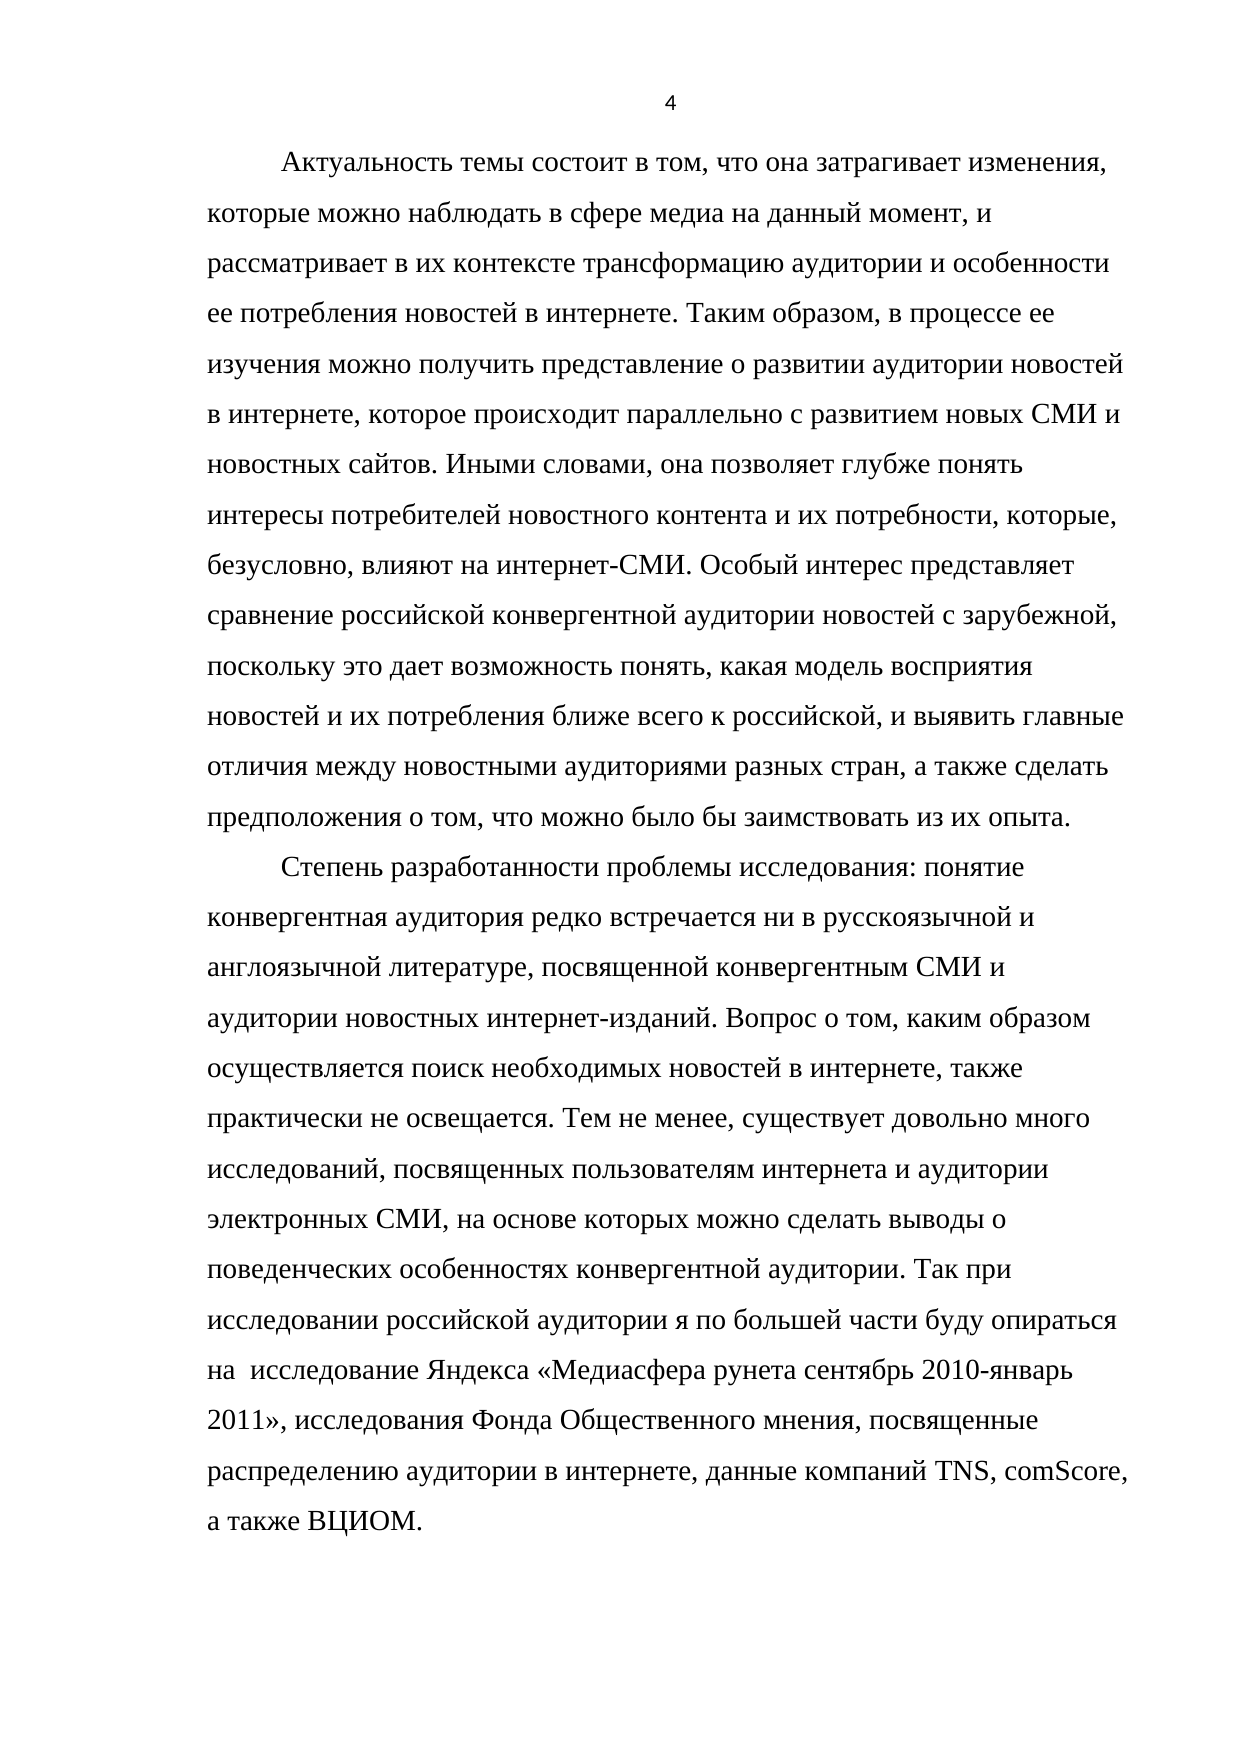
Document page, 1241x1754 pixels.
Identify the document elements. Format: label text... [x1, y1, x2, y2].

text Актуальность темы состоит в том, что она затрагивает изменения, которые можно наблюдать в сфере медиа на данный момент, и рассматривает в их контексте трансформацию аудитории и особенности ее потребления новостей в интернете. Таким образом, в процессе ее изучения можно получить представление о развитии аудитории новостей в интернете, которое происходит параллельно с развитием новых СМИ и новостных сайтов. Иными словами, она позволяет глубже понять интересы потребителей новостного контента и их потребности, которые, безусловно, влияют на интернет-СМИ. Особый интерес представляет сравнение российской конвергентной аудитории новостей с зарубежной, поскольку это дает возможность понять, какая модель восприятия новостей и их потребления ближе всего к российской, и выявить главные отличия между новостными аудиториями разных стран, а также сделать предположения о том, что можно было бы заимствовать из их опыта. [207, 144, 1134, 832]
text Степень разработанности проблемы исследования: понятие конвергентная аудитория редко встречается ни в русскоязычной и англоязычной литературе, посвященной конвергентным СМИ и аудитории новостных интернет-изданий. Вопрос о том, каким образом осуществляется поиск необходимых новостей в интернете, также практически не освещается. Тем не менее, существует довольно много исследований, посвященных пользователям интернета и аудитории электронных СМИ, на основе которых можно сделать выводы о поведенческих особенностях конвергентной аудитории. Так при исследовании российской аудитории я по большей части буду опираться на исследование Яндекса «Медиасфера рунета сентябрь 2010-январь 2011», исследования Фонда Общественного мнения, посвященные распределению аудитории в интернете, данные компаний TNS, сomScore, а также ВЦИОМ. [207, 849, 1134, 1537]
